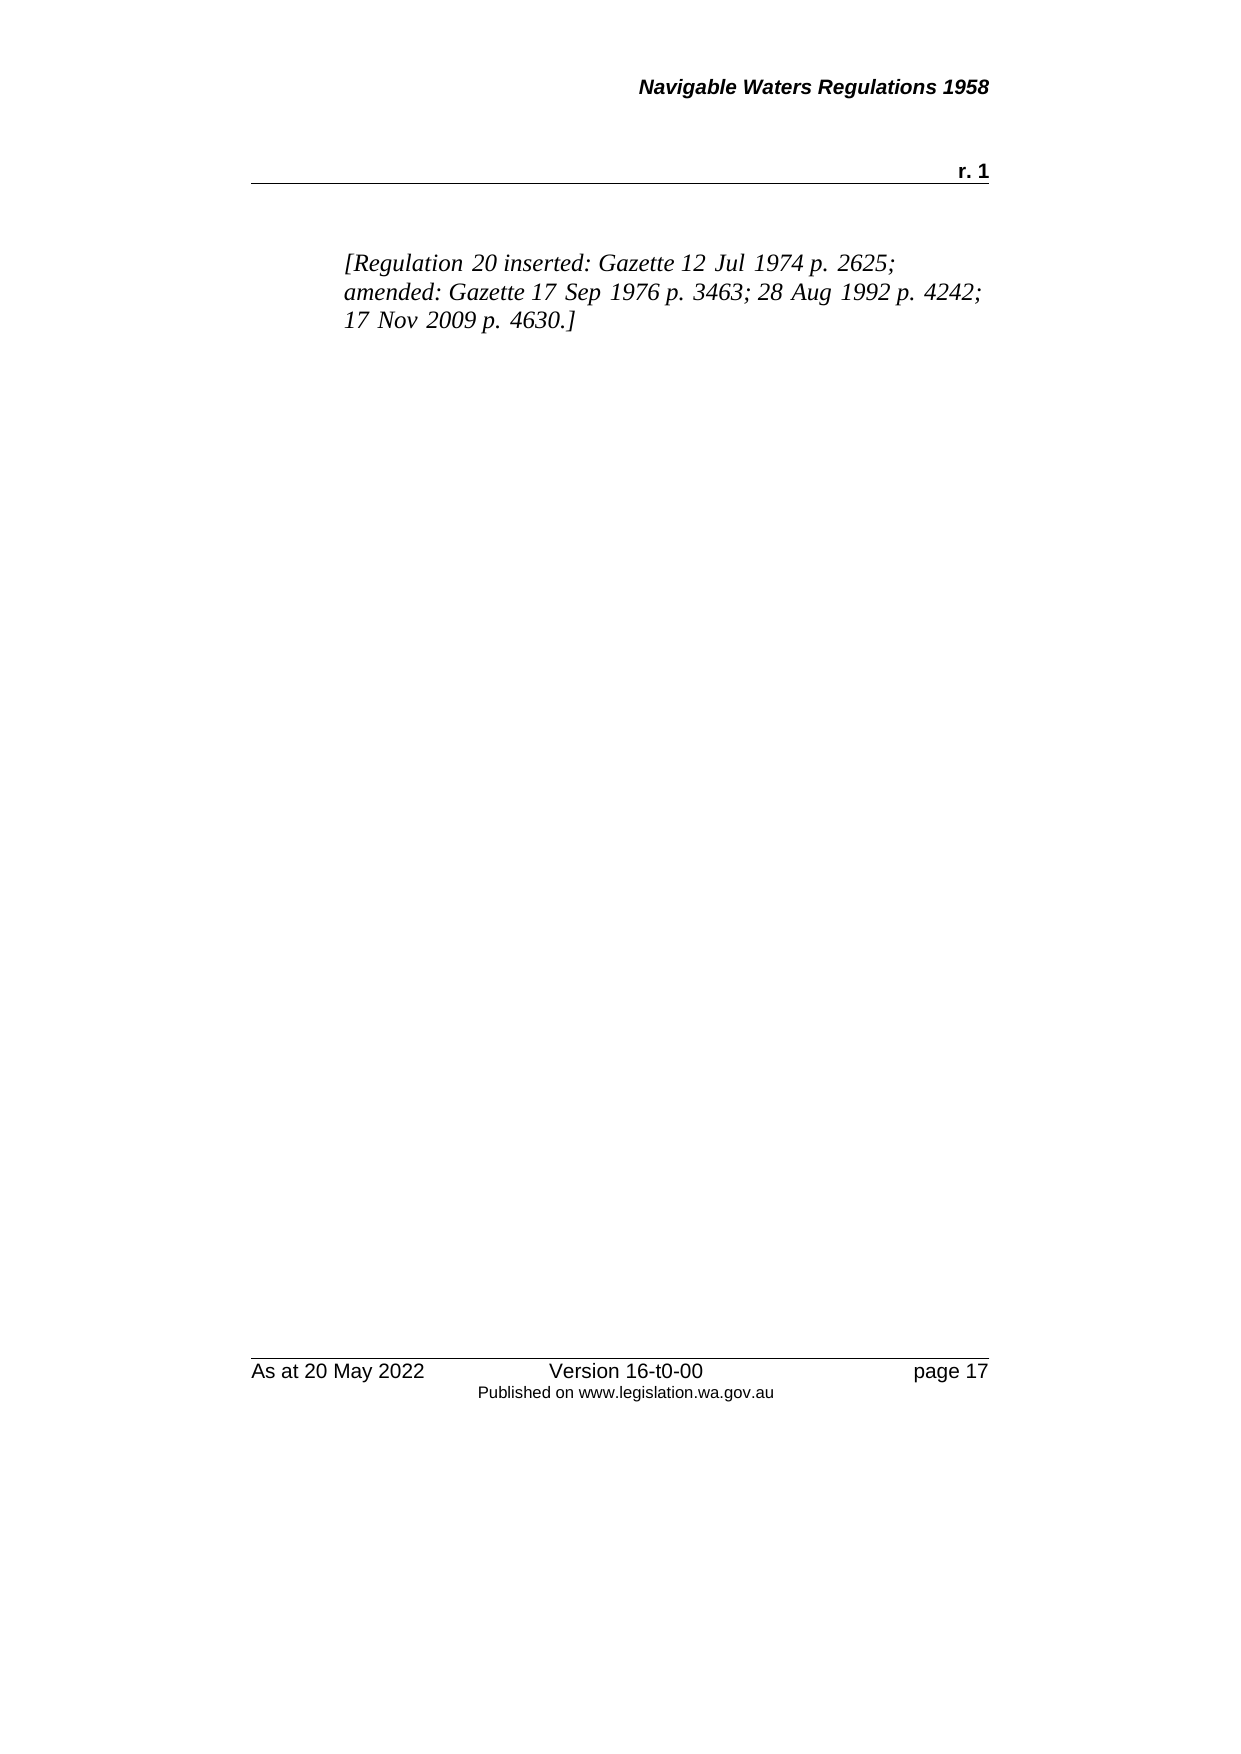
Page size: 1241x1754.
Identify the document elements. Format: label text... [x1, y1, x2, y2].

text [Regulation 20 inserted: Gazette 12 Jul 1974 p. 2625; amended: Gazette 17 Sep 1976 p. 3463; 28 Aug 1992 p. 4242; 17 Nov 2009 p. 4630.] [251, 248, 989, 334]
